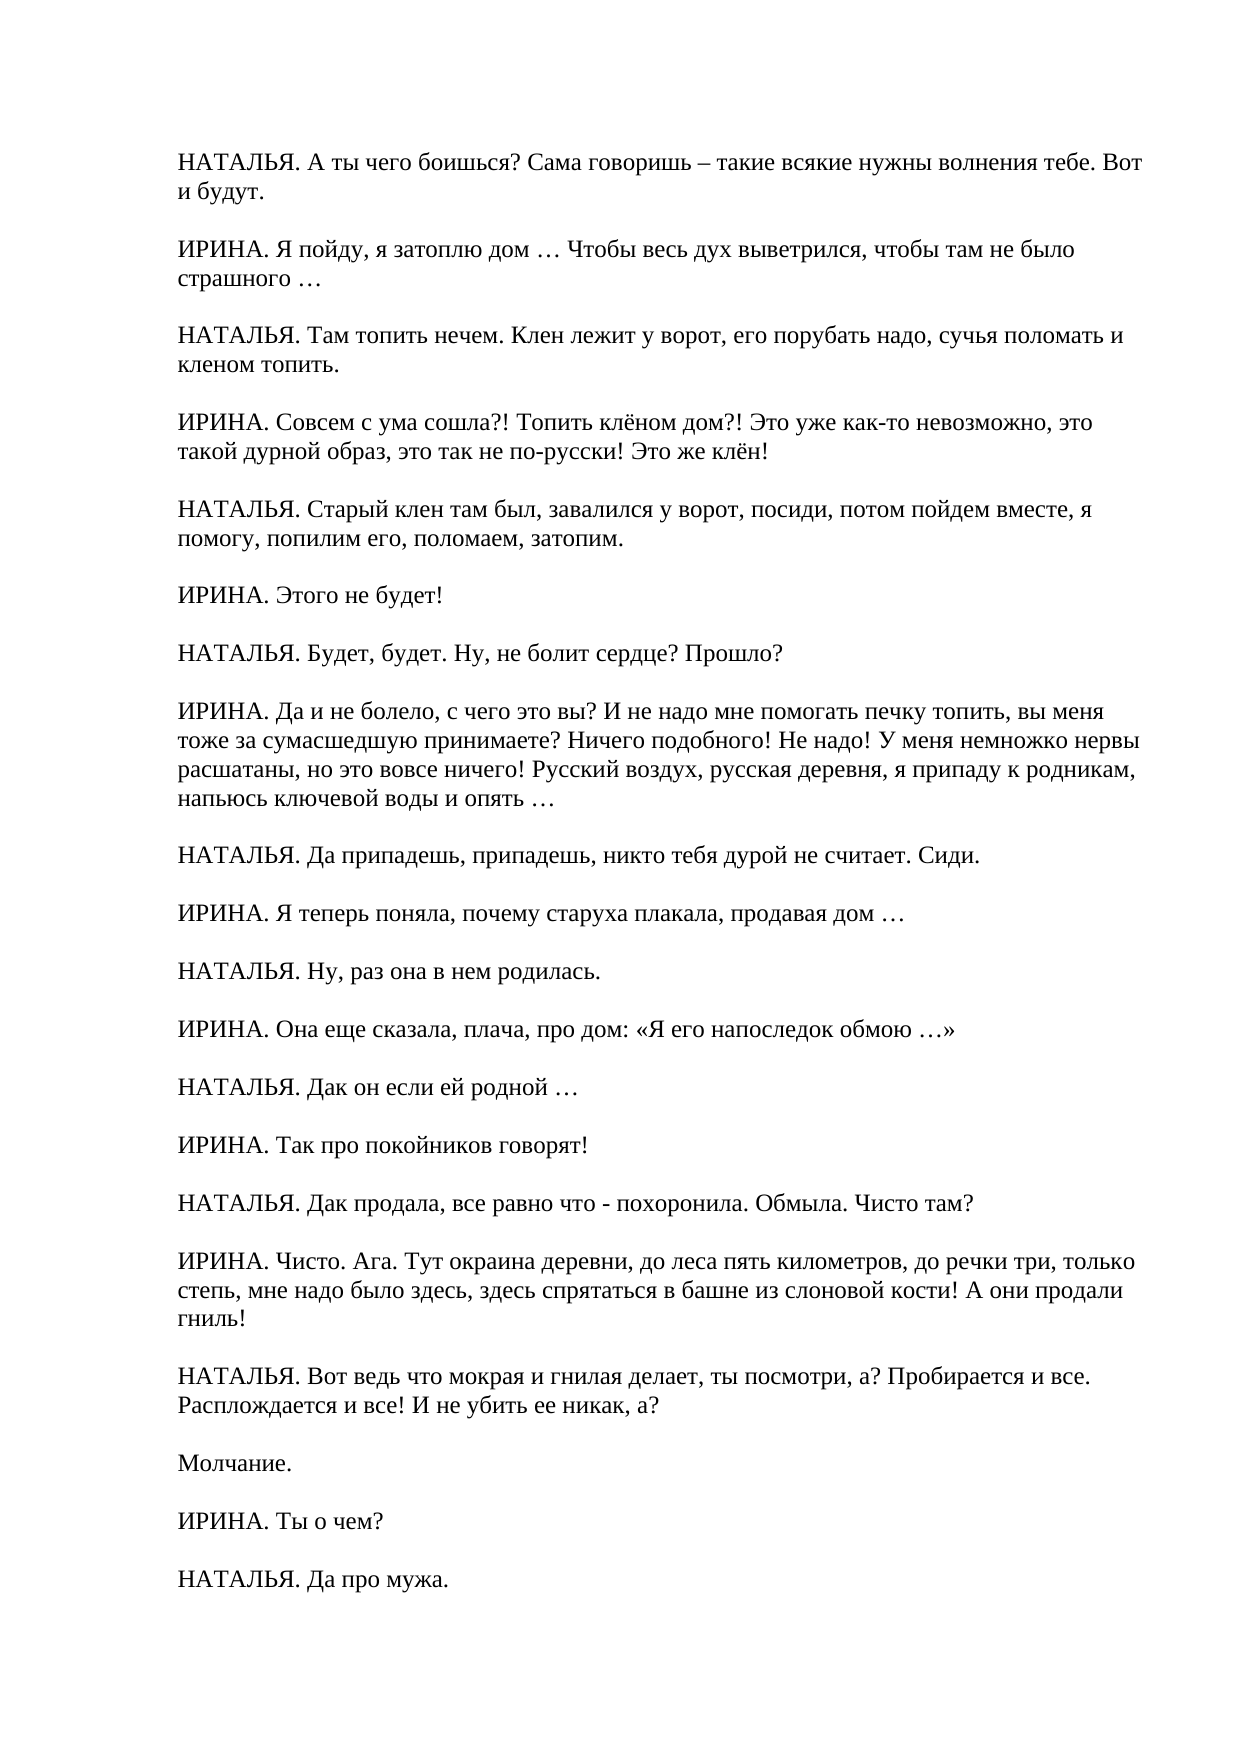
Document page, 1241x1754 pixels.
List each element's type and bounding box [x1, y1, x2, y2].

table_header [177, 118, 1152, 1622]
